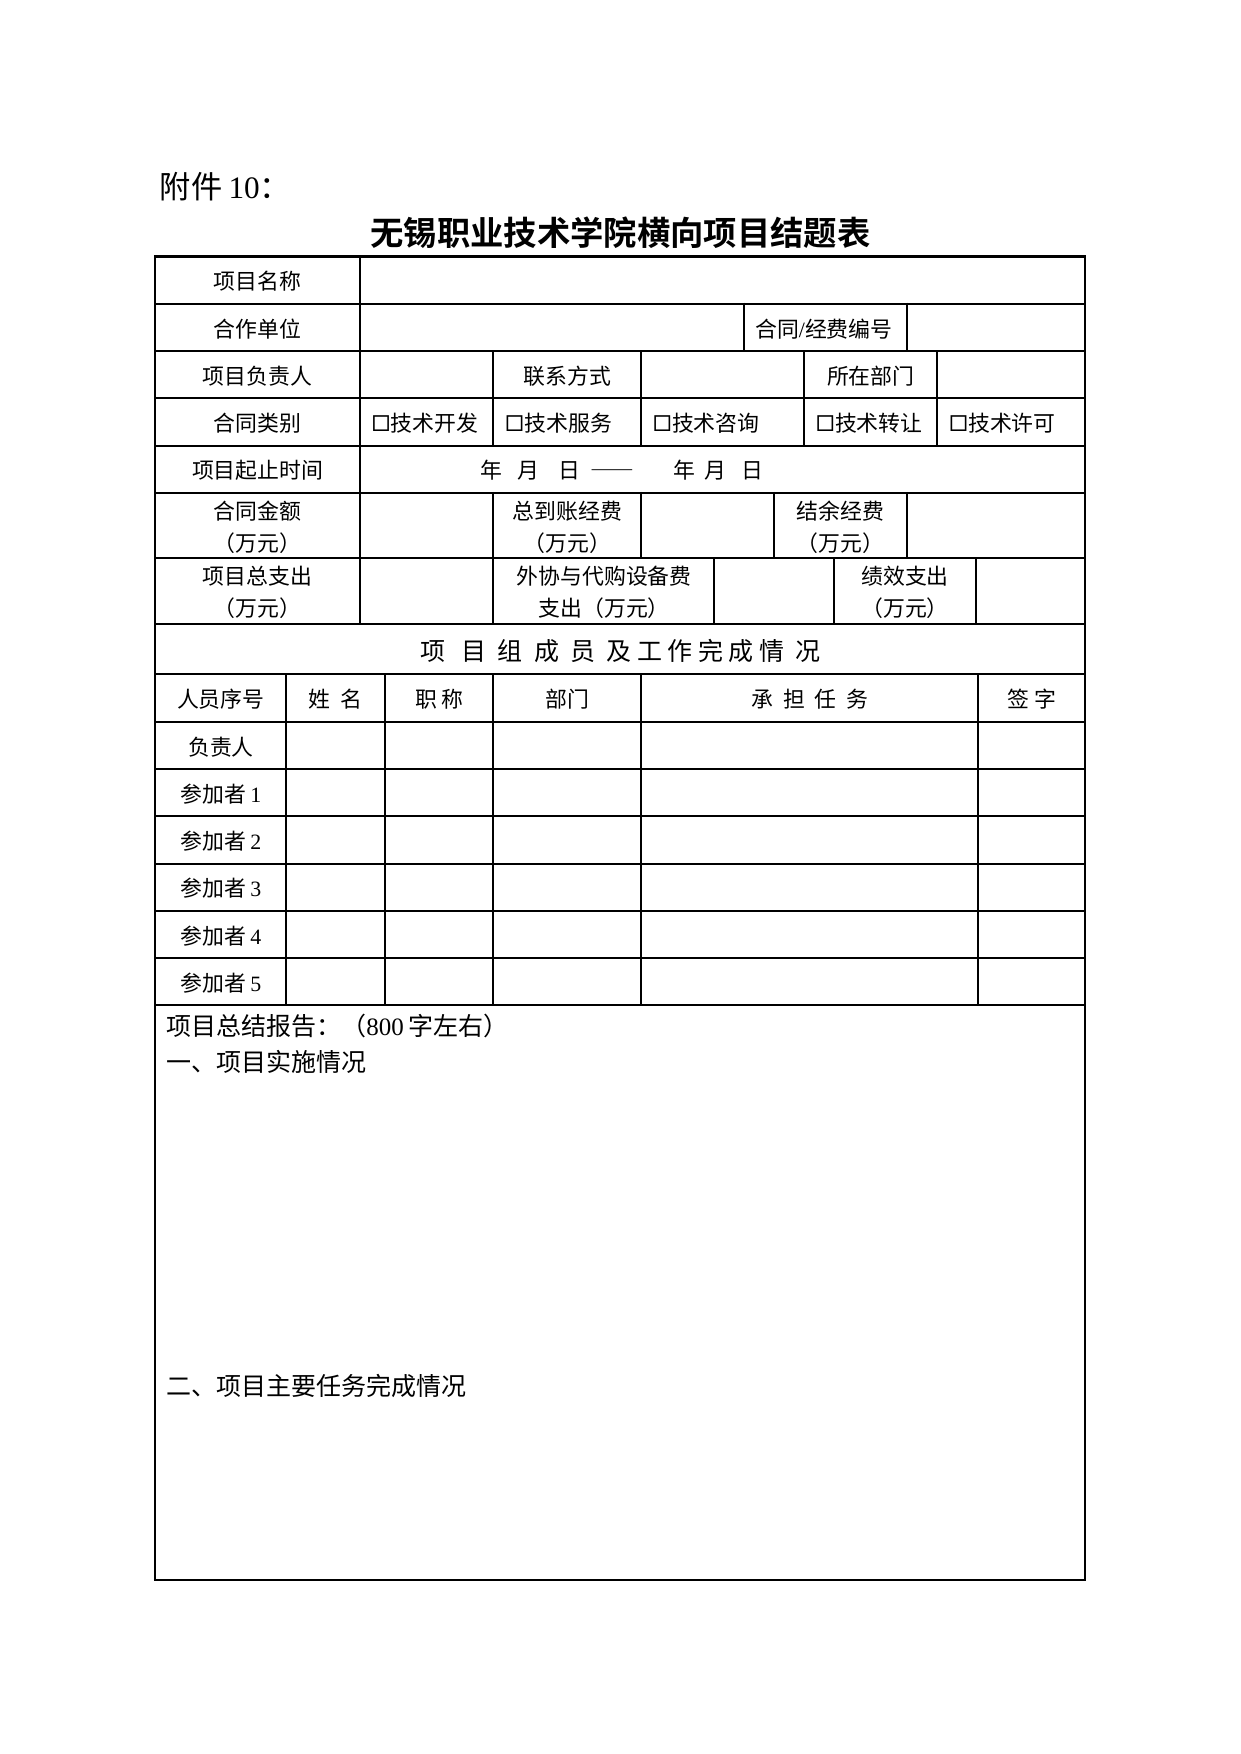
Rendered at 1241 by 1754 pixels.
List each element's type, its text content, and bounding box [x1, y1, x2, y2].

table_cell [494, 912, 640, 957]
table_cell 技术服务 [494, 399, 640, 444]
table_cell [386, 959, 492, 1004]
table_cell [908, 494, 1084, 557]
table_cell [642, 865, 977, 910]
table_cell 项目负责人 [156, 352, 359, 397]
table_cell 负责人 [156, 723, 285, 768]
table_cell [979, 817, 1084, 862]
table_cell 参加者1 [156, 770, 285, 815]
table_cell [715, 559, 833, 623]
table_cell [494, 723, 640, 768]
table_cell 项目总支出 （万元） [156, 559, 359, 623]
table_cell 项 目 组 成 员 及 工 作 完 成 情 况 [156, 625, 1084, 673]
table_cell [979, 770, 1084, 815]
table_cell [908, 305, 1084, 350]
table_cell 参加者3 [156, 865, 285, 910]
table_cell [642, 723, 977, 768]
table_cell [386, 723, 492, 768]
table_cell [938, 352, 1084, 397]
table_cell 年 月 日 —— 年 月 日 [361, 447, 1084, 492]
table_cell [642, 770, 977, 815]
text 无锡职业技术学院横向项目结题表 [159, 207, 1081, 255]
table_cell 参加者2 [156, 817, 285, 862]
table_cell 合同金额 （万元） [156, 494, 359, 557]
table_cell [979, 959, 1084, 1004]
table_cell [287, 723, 384, 768]
table_cell [494, 770, 640, 815]
table_cell [386, 865, 492, 910]
table_cell [287, 959, 384, 1004]
table_cell [386, 770, 492, 815]
table_cell [386, 912, 492, 957]
table_cell 所在部门 [805, 352, 936, 397]
table_cell [361, 559, 492, 623]
table_cell [642, 817, 977, 862]
table_cell [642, 959, 977, 1004]
table_header 项目名称 [156, 258, 359, 303]
table_cell 结余经费 （万元） [775, 494, 906, 557]
table_cell 技术转让 [805, 399, 936, 444]
table_cell 技术开发 [361, 399, 492, 444]
table_cell 参加者4 [156, 912, 285, 957]
table_cell 部门 [494, 675, 640, 721]
table_cell 人员序号 [156, 675, 285, 721]
table_cell 合作单位 [156, 305, 359, 350]
table_cell [979, 912, 1084, 957]
table_cell [979, 723, 1084, 768]
table_cell [494, 817, 640, 862]
table_cell 合同/经费编号 [745, 305, 906, 350]
table_cell [642, 912, 977, 957]
table_cell [361, 494, 492, 557]
table_cell 姓 名 [287, 675, 384, 721]
table_cell 绩效支出 （万元） [835, 559, 975, 623]
table_cell 技术许可 [938, 399, 1084, 444]
table_cell 承 担 任 务 [642, 675, 977, 721]
table_cell [642, 352, 803, 397]
text 附件10： [159, 162, 1081, 207]
table_cell [287, 912, 384, 957]
table_cell 联系方式 [494, 352, 640, 397]
table_cell [979, 865, 1084, 910]
table_cell [361, 305, 743, 350]
table_cell [642, 494, 773, 557]
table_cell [156, 1006, 1084, 1579]
table_cell 签 字 [979, 675, 1084, 721]
table_cell 技术咨询 [642, 399, 803, 444]
table_cell 职 称 [386, 675, 492, 721]
table_cell [287, 770, 384, 815]
table_cell 总到账经费 （万元） [494, 494, 640, 557]
table_cell 外协与代购设备费 支出（万元） [494, 559, 713, 623]
table_cell [977, 559, 1084, 623]
table_header [361, 258, 1084, 303]
table_cell 项目起止时间 [156, 447, 359, 492]
table_cell 合同类别 [156, 399, 359, 444]
table_cell [386, 817, 492, 862]
table_cell [287, 817, 384, 862]
table_cell [361, 352, 492, 397]
table_cell [287, 865, 384, 910]
table_cell [494, 959, 640, 1004]
table_cell [494, 865, 640, 910]
table_cell 参加者5 [156, 959, 285, 1004]
